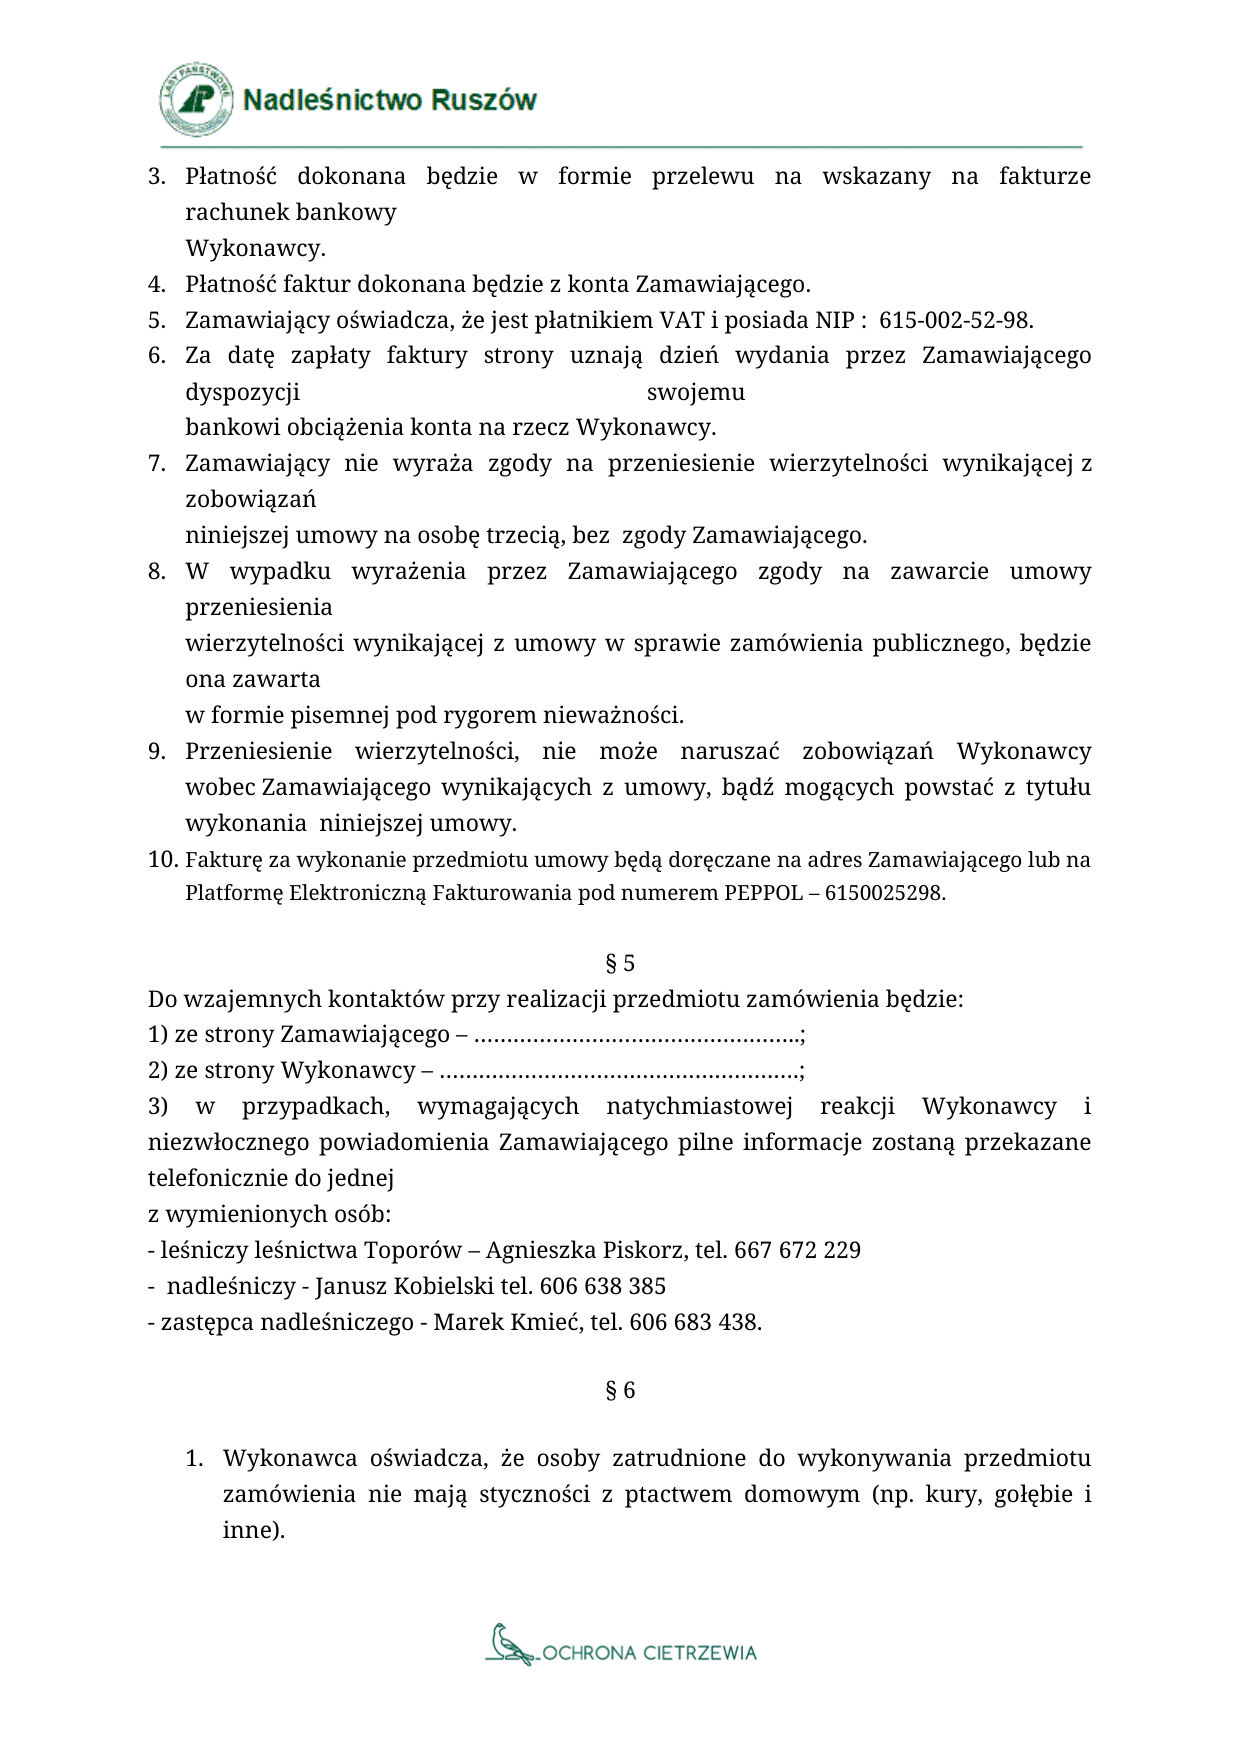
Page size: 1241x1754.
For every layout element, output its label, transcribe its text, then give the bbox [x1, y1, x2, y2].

list Zamawiający oświadcza, że jest płatnikiem VAT i posiada NIP : 615-002-52-98. [148, 303, 1093, 335]
text z wymienionych osób: [148, 1198, 1093, 1229]
list Za datę zapłaty faktury strony uznają dzień wydania przez Zamawiającego dyspozycji swojemu bankowi obciążenia konta na rzecz Wykonawcy. [148, 339, 1093, 443]
picture [147, 47, 1093, 160]
list Płatność faktur dokonana będzie z konta Zamawiającego. [148, 268, 1093, 299]
list Przeniesienie wierzytelności, nie może naruszać zobowiązań Wykonawcy wobec Zamawiającego wynikających z umowy, bądź mogących powstać z tytułu wykonania niniejszej umowy. [148, 735, 1093, 838]
list Płatność dokonana będzie w formie przelewu na wskazany na fakturze rachunek bankowy Wykonawcy. [148, 160, 1093, 263]
list Fakturę za wykonanie przedmiotu umowy będą doręczane na adres Zamawiającego lub na Platformę Elektroniczną Fakturowania pod numerem PEPPOL – 6150025298. [148, 843, 1093, 906]
text 3) w przypadkach, wymagających natychmiastowej reakcji Wykonawcy i niezwłocznego powiadomienia Zamawiającego pilne informacje zostaną przekazane telefonicznie do jednej [148, 1090, 1093, 1193]
list Zamawiający nie wyraża zgody na przeniesienie wierzytelności wynikającej z zobowiązań niniejszej umowy na osobę trzecią, bez zgody Zamawiającego. [148, 447, 1093, 550]
text Do wzajemnych kontaktów przy realizacji przedmiotu zamówienia będzie: [148, 982, 1093, 1014]
text - leśniczy leśnictwa Toporów – Agnieszka Piskorz, tel. 667 672 229 [148, 1234, 1093, 1265]
text - nadleśniczy - Janusz Kobielski tel. 606 638 385 [148, 1270, 1093, 1301]
text § 6 [148, 1374, 1093, 1405]
list W wypadku wyrażenia przez Zamawiającego zgody na zawarcie umowy przeniesienia wierzytelności wynikającej z umowy w sprawie zamówienia publicznego, będzie ona zawarta w formie pisemnej pod rygorem nieważności. [148, 555, 1093, 730]
text § 5 [148, 947, 1093, 978]
text - zastępca nadleśniczego - Marek Kmieć, tel. 606 683 438. [148, 1306, 1093, 1337]
text 2) ze strony Wykonawcy – ……………………………………………….; [148, 1054, 1093, 1086]
text 1) ze strony Zamawiającego – …………………………………………..; [148, 1018, 1093, 1050]
picture [471, 1609, 770, 1679]
list Wykonawca oświadcza, że osoby zatrudnione do wykonywania przedmiotu zamówienia nie mają styczności z ptactwem domowym (np. kury, gołębie i inne). [185, 1442, 1093, 1545]
